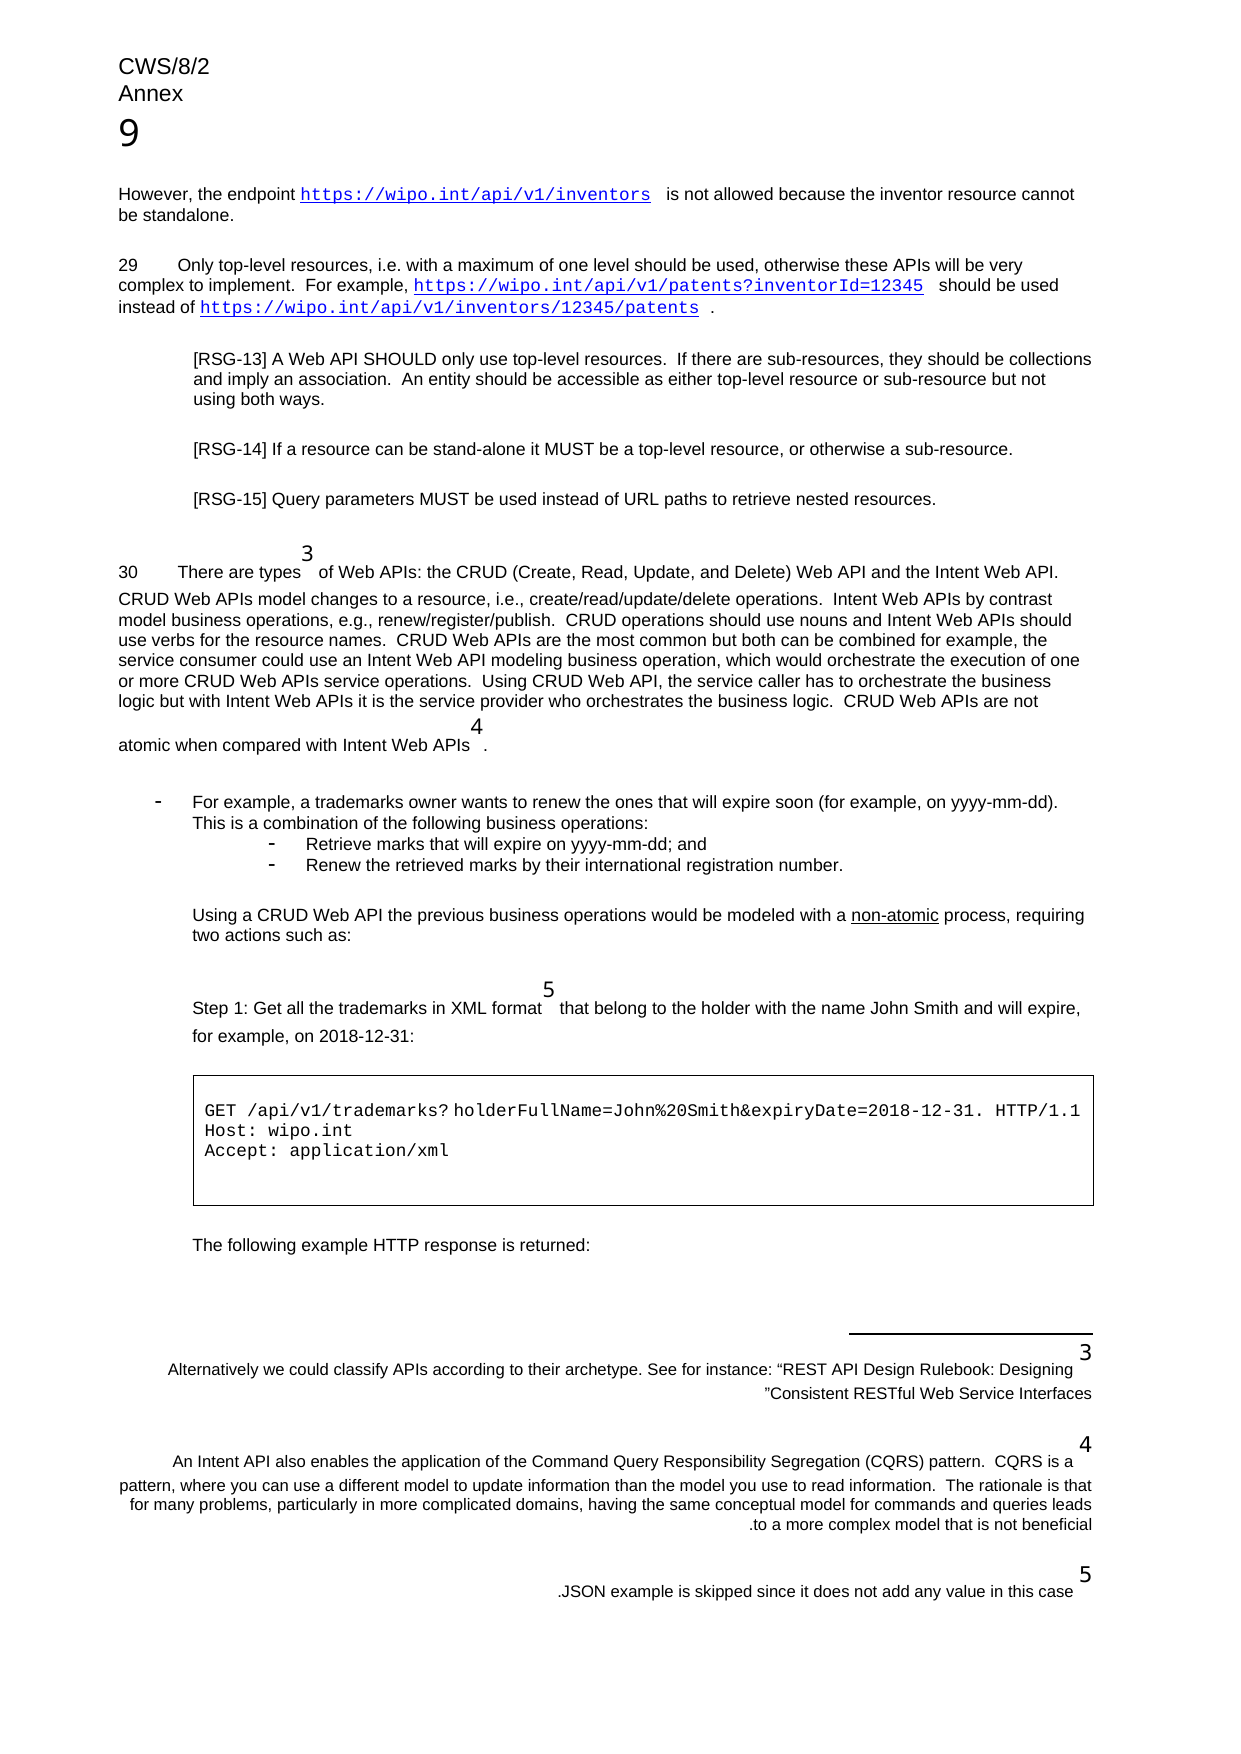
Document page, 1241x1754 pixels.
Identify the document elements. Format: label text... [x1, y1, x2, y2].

text [RSG-15] Query parameters MUST be used instead of URL paths to retrieve nested resources. [193, 488, 1092, 509]
text Using a CRUD Web API the previous business operations would be modeled with a non-atomic process, requiring two actions such as: [192, 905, 1092, 946]
text [RSG-13] A Web API SHOULD only use top-level resources. If there are sub-resources, they should be collections and imply an association. An entity should be accessible as either top-level resource or sub-resource but not using both ways. [193, 348, 1092, 409]
text [RSG-14] If a resource can be stand-alone it MUST be a top-level resource, or otherwise a sub-resource. [193, 439, 1092, 459]
text Step 1: Get all the trademarks in XML format that belong to the holder with the name John Smith and will expire, for example, on 2018-12-31: [192, 975, 1092, 1046]
list For example, a trademarks owner wants to renew the ones that will expire soon (for example, on yyyy-mm-dd). This is a combination of the following business operations: [154, 792, 1092, 833]
text Only top-level resources, i.e. with a maximum of one level should be used, otherwise these APIs will be very complex to implement. For example, https://wipo.int/api/v1/patents?inventorId=12345 should be used instead of https://wipo.int/api/v1/inventors/12345/patents . [118, 255, 1092, 319]
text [118, 183, 1092, 226]
list Renew the retrieved marks by their international registration number. [268, 854, 1092, 876]
text There are types of Web APIs: the CRUD (Create, Read, Update, and Delete) Web API and the Intent Web API. CRUD Web APIs model changes to a resource, i.e., create/read/update/delete operations. Intent Web APIs by contrast model business operations, e.g., renew/register/publish. CRUD operations should use nouns and Intent Web APIs should use verbs for the resource names. CRUD Web APIs are the most common but both can be combined for example, the service consumer could use an Intent Web API modeling business operation, which would orchestrate the execution of one or more CRUD Web APIs service operations. Using CRUD Web API, the service caller has to orchestrate the business logic but with Intent Web APIs it is the service provider who orchestrates the business logic. CRUD Web APIs are not atomic when compared with Intent Web APIs. [118, 538, 1092, 762]
table_header GET /api/v1/trademarks? holderFullName=John%20Smith&expiryDate=2018-12-31. HTTP/1.1 Host: wipo.int Accept: application/xml [194, 1076, 1093, 1205]
text The following example HTTP response is returned: [192, 1235, 1092, 1255]
list Retrieve marks that will expire on yyyy-mm-dd; and [268, 833, 1092, 854]
